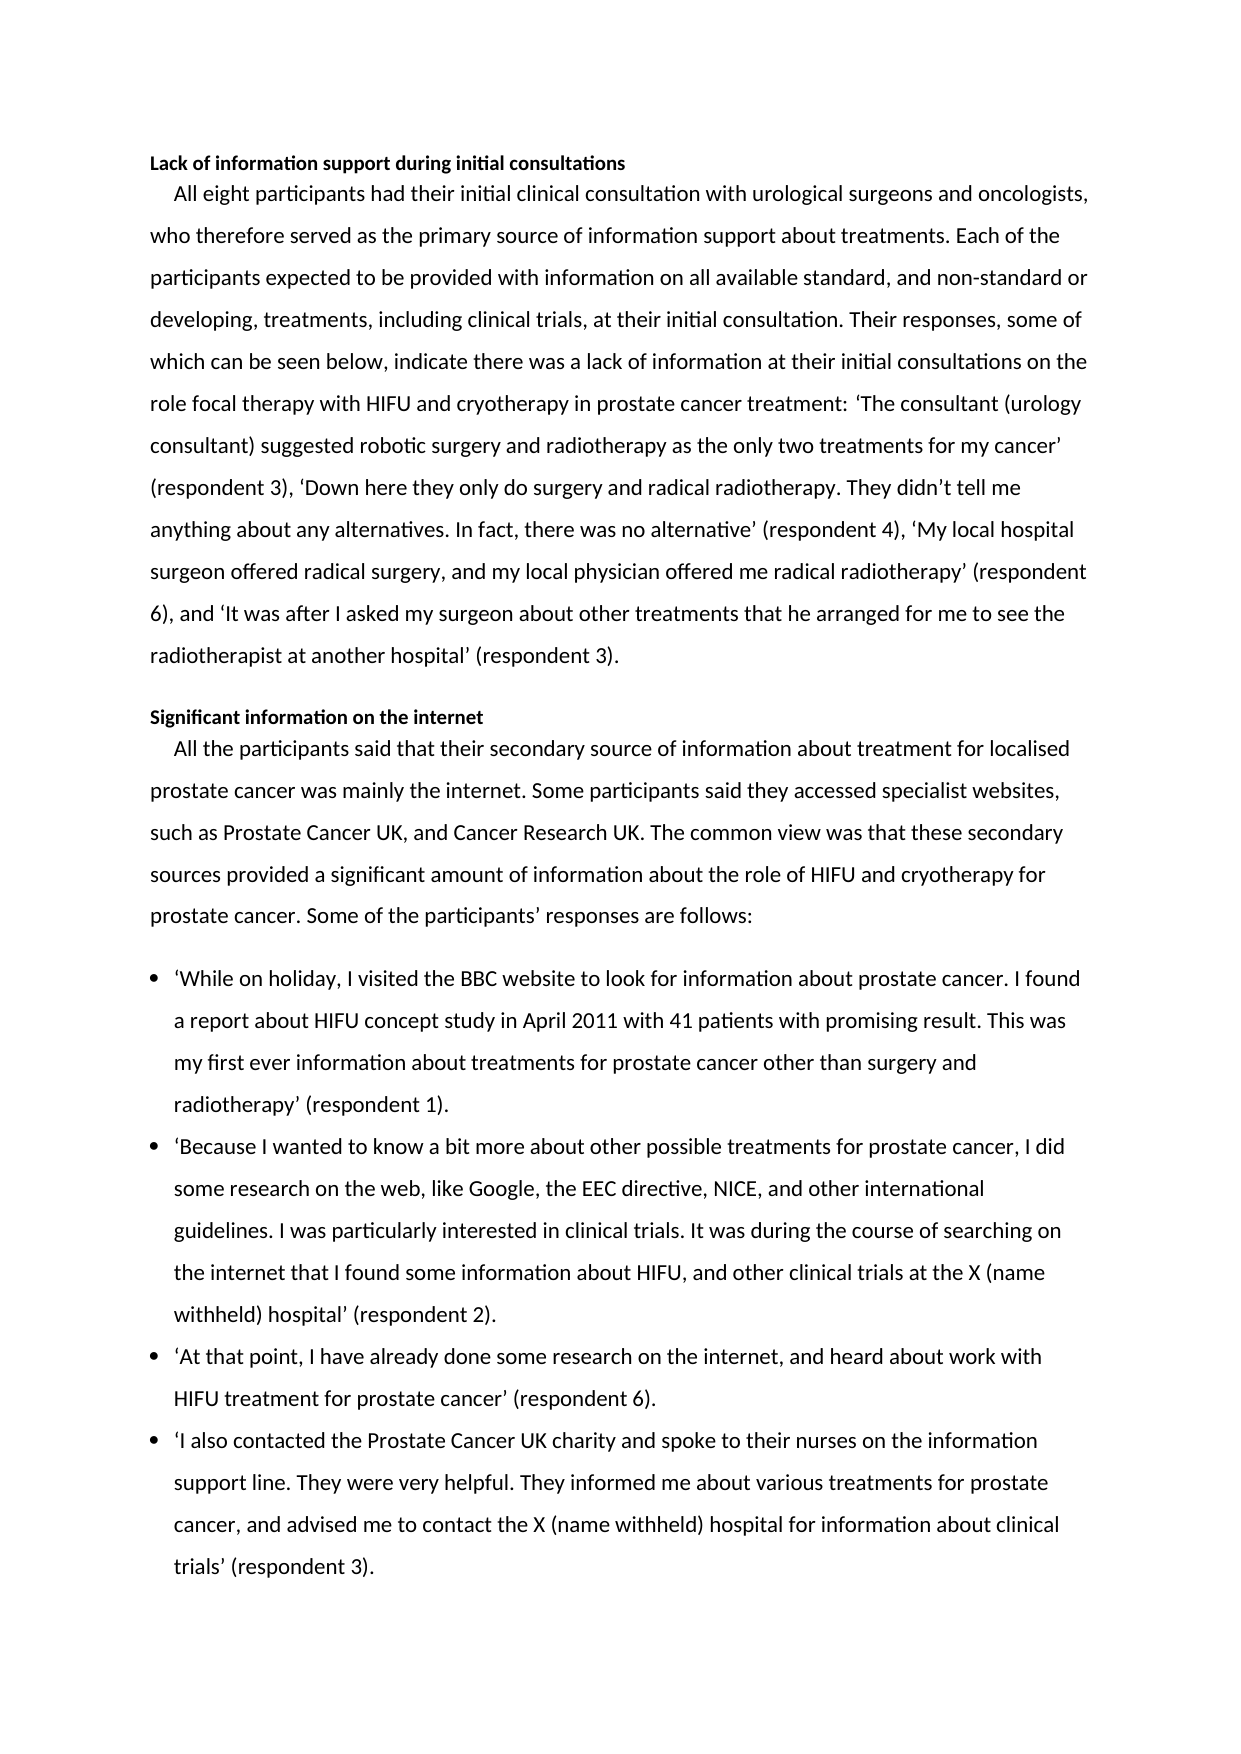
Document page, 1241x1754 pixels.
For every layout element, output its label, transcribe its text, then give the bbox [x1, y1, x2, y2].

text ‘While on holiday, I visited the BBC website to look for information about prostate cancer. I found a report about HIFU concept study in April 2011 with 41 patients with promising result. This was my first ever information about treatments for prostate cancer other than surgery and radiotherapy’ (respondent 1). [150, 964, 1090, 1118]
text ‘At that point, I have already done some research on the internet, and heard about work with HIFU treatment for prostate cancer’ (respondent 6). [150, 1342, 1090, 1412]
text All eight participants had their initial clinical consultation with urological surgeons and oncologists, who therefore served as the primary source of information support about treatments. Each of the participants expected to be provided with information on all available standard, and non-standard or developing, treatments, including clinical trials, at their initial consultation. Their responses, some of which can be seen below, indicate there was a lack of information at their initial consultations on the role focal therapy with HIFU and cryotherapy in prostate cancer treatment: ‘The consultant (urology consultant) suggested robotic surgery and radiotherapy as the only two treatments for my cancer’ (respondent 3), ‘Down here they only do surgery and radical radiotherapy. They didn’t tell me anything about any alternatives. In fact, there was no alternative’ (respondent 4), ‘My local hospital surgeon offered radical surgery, and my local physician offered me radical radiotherapy’ (respondent 6), and ‘It was after I asked my surgeon about other treatments that he arranged for me to see the radiotherapist at another hospital’ (respondent 3). [150, 179, 1090, 669]
text All the participants said that their secondary source of information about treatment for localised prostate cancer was mainly the internet. Some participants said they accessed specialist websites, such as Prostate Cancer UK, and Cancer Research UK. The common view was that these secondary sources provided a significant amount of information about the role of HIFU and cryotherapy for prostate cancer. Some of the participants’ responses are follows: [150, 734, 1090, 930]
text Significant information on the internet [150, 704, 1090, 729]
text Lack of information support during initial consultations [150, 150, 1090, 175]
text ‘I also contacted the Prostate Cancer UK charity and spoke to their nurses on the information support line. They were very helpful. They informed me about various treatments for prostate cancer, and advised me to contact the X (name withheld) hospital for information about clinical trials’ (respondent 3). [150, 1426, 1090, 1580]
text ‘Because I wanted to know a bit more about other possible treatments for prostate cancer, I did some research on the web, like Google, the EEC directive, NICE, and other international guidelines. I was particularly interested in clinical trials. It was during the course of searching on the internet that I found some information about HIFU, and other clinical trials at the X (name withheld) hospital’ (respondent 2). [150, 1132, 1090, 1328]
